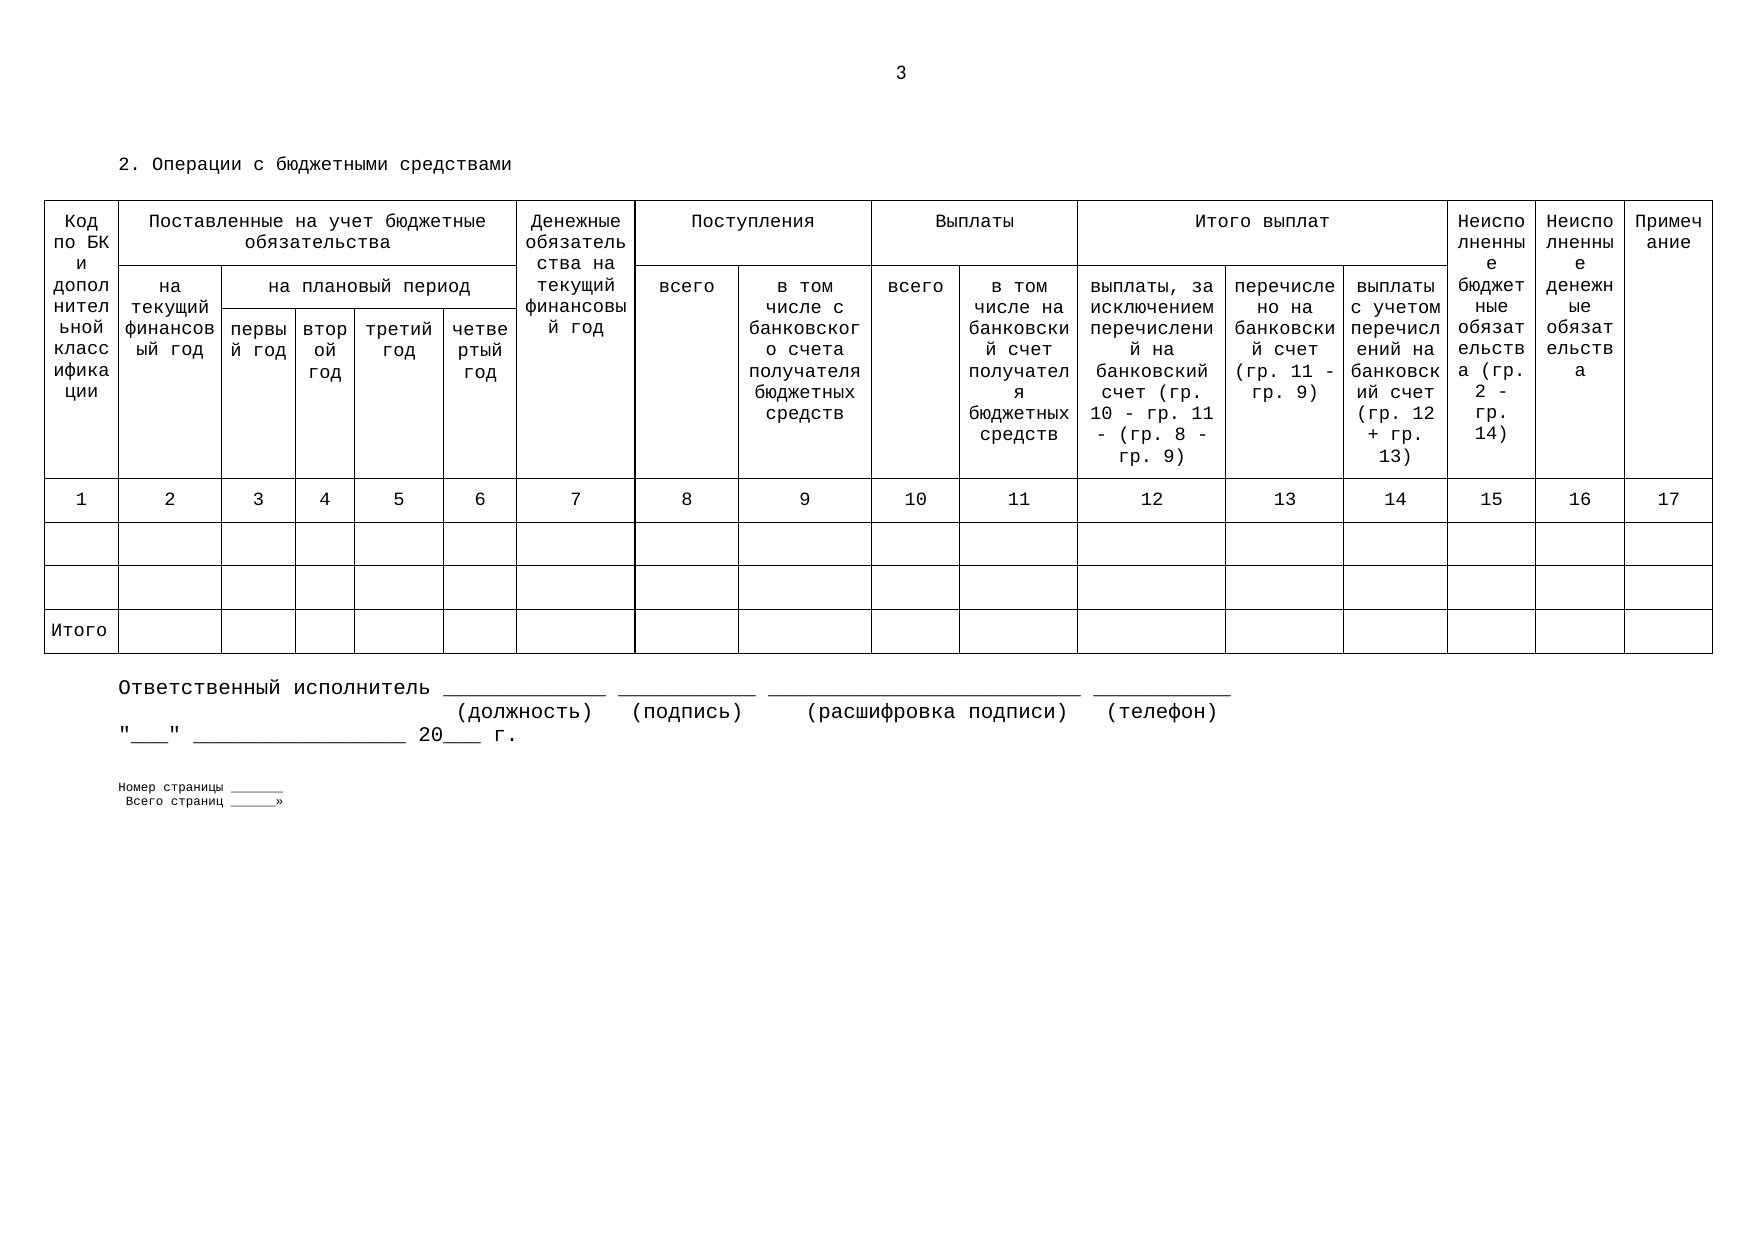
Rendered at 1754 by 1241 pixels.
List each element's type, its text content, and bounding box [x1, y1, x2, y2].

table_cell 14 [1344, 479, 1447, 522]
table_cell [355, 610, 443, 652]
table_cell [739, 523, 871, 565]
table_cell [119, 523, 221, 565]
table_cell [517, 566, 634, 609]
table_cell [872, 523, 959, 565]
table_cell [1625, 610, 1712, 652]
table_cell 8 [636, 479, 738, 522]
table_cell 5 [355, 479, 443, 522]
text "___" _________________ 20___ г. [118, 724, 1683, 748]
table_cell 9 [739, 479, 871, 522]
table_header Примечание [1625, 201, 1712, 478]
table_cell [296, 610, 354, 652]
text Ответственный исполнитель _____________ ___________ _________________________ ___________ [118, 677, 1683, 701]
table_cell [444, 610, 516, 652]
table_cell [872, 566, 959, 609]
table_header Поступления [636, 201, 871, 265]
table_cell 11 [960, 479, 1077, 522]
table_header Денежные обязательства на текущий финансовый год [517, 201, 634, 478]
table_cell 15 [1448, 479, 1535, 522]
table_cell [1344, 610, 1447, 652]
table_cell [355, 566, 443, 609]
table_cell [222, 523, 295, 565]
table_cell четвертый год [444, 309, 516, 478]
table_cell [1448, 566, 1535, 609]
table_cell [119, 566, 221, 609]
table_cell [1078, 523, 1225, 565]
table_cell [296, 566, 354, 609]
text Номер страницы _______ [118, 781, 1683, 795]
table_cell [1448, 523, 1535, 565]
text Всего страниц ______» [118, 795, 1683, 809]
table_cell [872, 610, 959, 652]
table_cell [1344, 523, 1447, 565]
table_cell [960, 610, 1077, 652]
table_cell [1226, 610, 1343, 652]
table_cell Итого [45, 610, 118, 652]
table_cell 1 [45, 479, 118, 522]
table_cell [119, 610, 221, 652]
table_header Неисполненные бюджетные обязательства (гр. 2 - гр. 14) [1448, 201, 1535, 478]
table_cell всего [872, 266, 959, 478]
table_cell 7 [517, 479, 634, 522]
table_header Итого выплат [1078, 201, 1447, 265]
table_cell [222, 610, 295, 652]
table_cell [517, 610, 634, 652]
table_cell [960, 566, 1077, 609]
table_cell первый год [222, 309, 295, 478]
table_cell 10 [872, 479, 959, 522]
table_cell в том числе с банковского счета получателя бюджетных средств [739, 266, 871, 478]
table_cell выплаты с учетом перечислений на банковский счет (гр. 12 + гр. 13) [1344, 266, 1447, 478]
table_cell [222, 566, 295, 609]
table_header Поставленные на учет бюджетные обязательства [119, 201, 516, 265]
table_cell [1448, 610, 1535, 652]
table_cell [355, 523, 443, 565]
table_cell [1536, 566, 1624, 609]
table_cell [444, 523, 516, 565]
table_cell [1536, 523, 1624, 565]
table_cell [444, 566, 516, 609]
table_cell [1625, 566, 1712, 609]
text (должность) (подпись) (расшифровка подписи) (телефон) [118, 701, 1683, 724]
table_header Код по БК и дополнительной классификации [45, 201, 118, 478]
table_cell [45, 566, 118, 609]
table_cell [1078, 610, 1225, 652]
table_cell на текущий финансовый год [119, 266, 221, 478]
table_cell [960, 523, 1077, 565]
text 2. Операции с бюджетными средствами [118, 155, 1683, 176]
table_cell третий год [355, 309, 443, 478]
table_cell 17 [1625, 479, 1712, 522]
table_cell [45, 523, 118, 565]
table_cell 16 [1536, 479, 1624, 522]
table_cell [1078, 566, 1225, 609]
table_cell [636, 566, 738, 609]
table_cell 3 [222, 479, 295, 522]
table_cell 4 [296, 479, 354, 522]
table_header Выплаты [872, 201, 1077, 265]
table_cell на плановый период [222, 266, 516, 308]
table_cell [517, 523, 634, 565]
table_cell [1536, 610, 1624, 652]
table_cell второй год [296, 309, 354, 478]
table_cell 12 [1078, 479, 1225, 522]
table_cell [739, 566, 871, 609]
table_cell 6 [444, 479, 516, 522]
table_cell [1344, 566, 1447, 609]
table_cell [1226, 566, 1343, 609]
table_cell [296, 523, 354, 565]
table_cell перечислено на банковский счет (гр. 11 - гр. 9) [1226, 266, 1343, 478]
table_cell 2 [119, 479, 221, 522]
table_cell [636, 523, 738, 565]
table_header Неисполненные денежные обязательства [1536, 201, 1624, 478]
table_cell в том числе на банковский счет получателя бюджетных средств [960, 266, 1077, 478]
table_cell 13 [1226, 479, 1343, 522]
table_cell всего [636, 266, 738, 478]
table_cell [739, 610, 871, 652]
table_cell [1226, 523, 1343, 565]
table_cell [1625, 523, 1712, 565]
table_cell [636, 610, 738, 652]
table_cell выплаты, за исключением перечислений на банковский счет (гр. 10 - гр. 11 - (гр. 8 - гр. 9) [1078, 266, 1225, 478]
